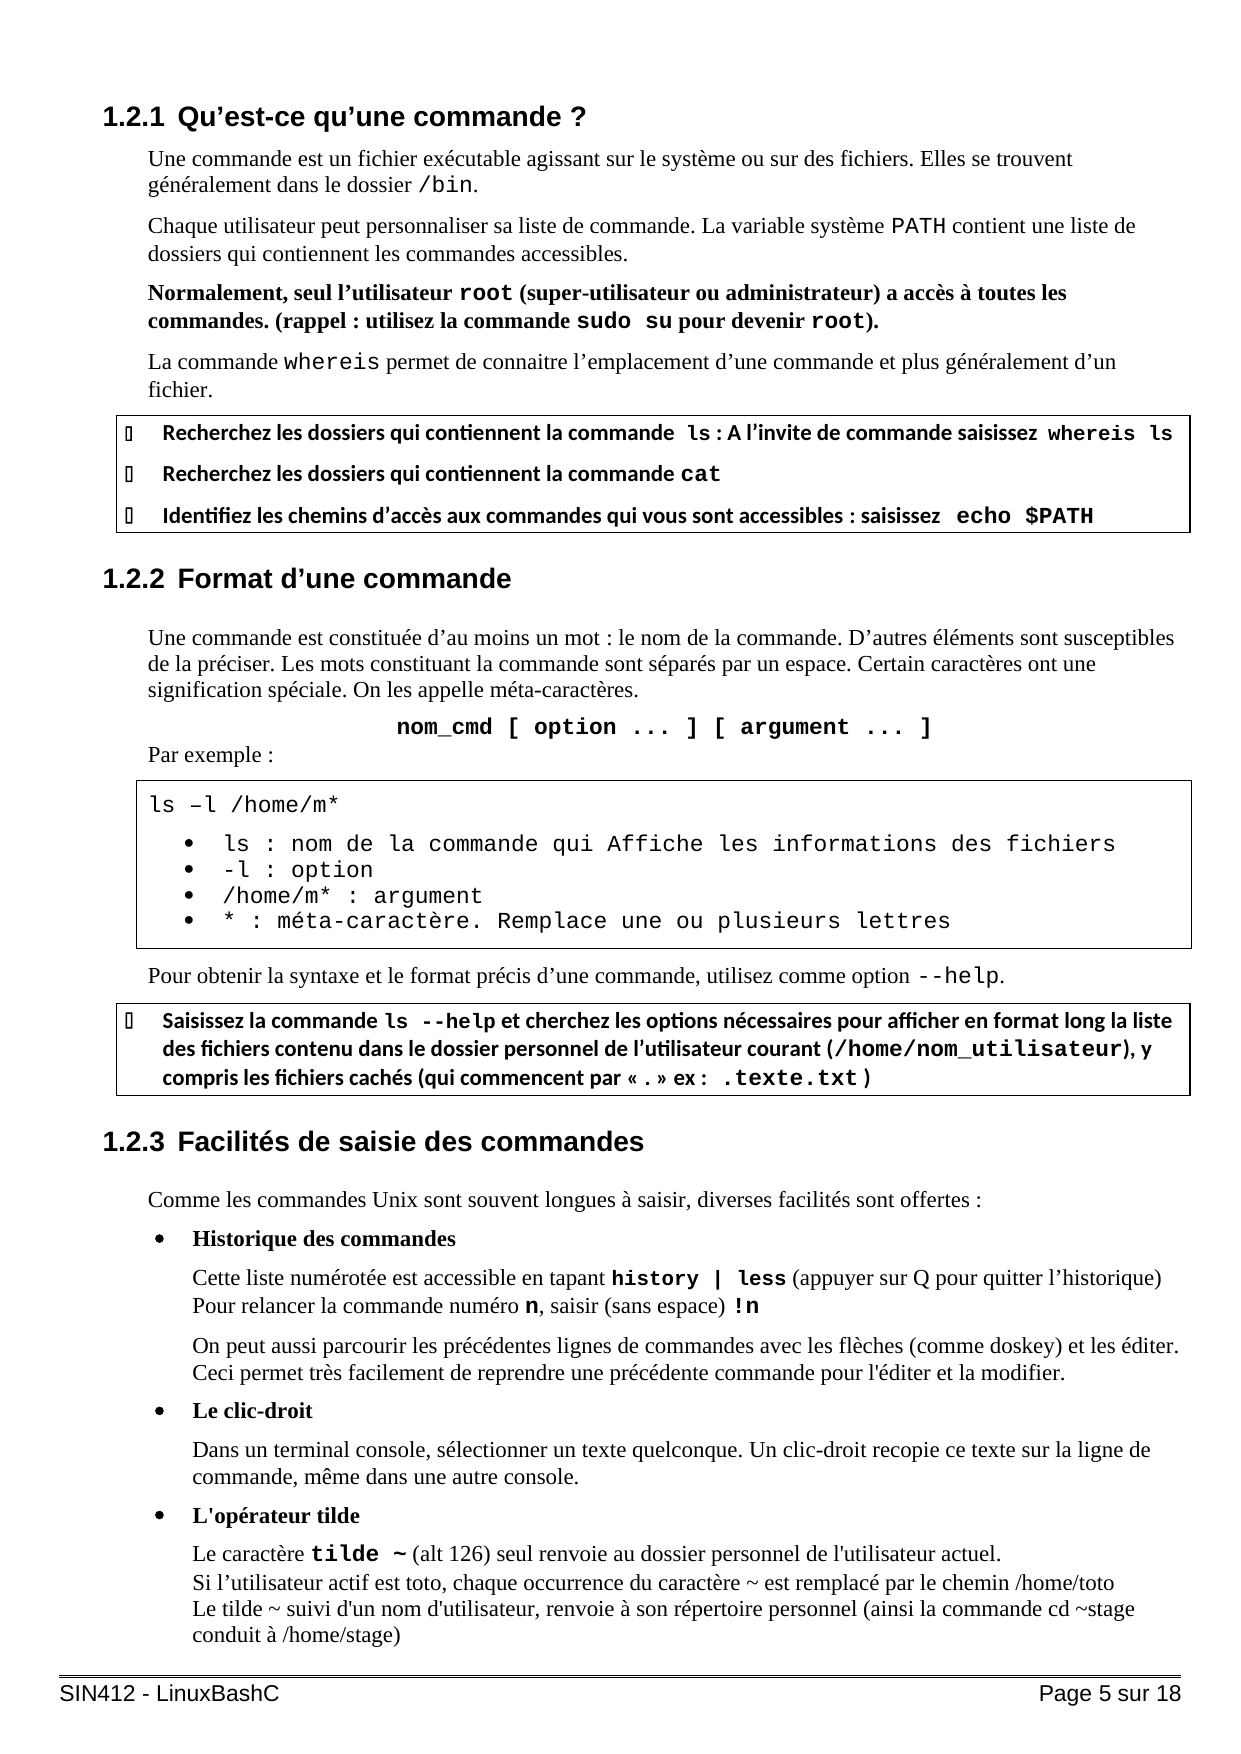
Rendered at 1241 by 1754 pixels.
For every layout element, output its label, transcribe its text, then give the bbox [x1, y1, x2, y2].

list Recherchez les dossiers qui contiennent la commande cat [117, 456, 1189, 488]
table_header ls –l /home/m* ls : nom de la commande qui Affiche les informations des fichiers -l : option /home/m* : argument * : méta-caractère. Remplace une ou plusieurs lettres [137, 781, 1191, 948]
text Le tilde ~ suivi d'un nom d'utilisateur, renvoie à son répertoire personnel (ainsi la commande cd ~stage conduit à /home/stage) [192, 1595, 1181, 1648]
list Recherchez les dossiers qui contiennent la commande ls : A l’invite de commande saisissez whereis ls [117, 416, 1189, 447]
text La commande whereis permet de connaitre l’emplacement d’une commande et plus généralement d’un fichier. [148, 348, 1181, 403]
list Identifiez les chemins d’accès aux commandes qui vous sont accessibles : saisissez echo $PATH [117, 498, 1189, 532]
text Une commande est constituée d’au moins un mot : le nom de la commande. D’autres éléments sont susceptibles de la préciser. Les mots constituant la commande sont séparés par un espace. Certain caractères ont une signification spéciale. On les appelle méta-caractères. [148, 624, 1181, 703]
subtitle Qu’est-ce qu’une commande ? [102, 100, 1181, 133]
text Cette liste numérotée est accessible en tapant history | less (appuyer sur Q pour quitter l’historique) Pour relancer la commande numéro n, saisir (sans espace) !n [192, 1264, 1181, 1320]
subtitle Facilités de saisie des commandes [102, 1125, 1181, 1157]
text Une commande est un fichier exécutable agissant sur le système ou sur des fichiers. Elles se trouvent généralement dans le dossier /bin. [148, 145, 1181, 199]
text Normalement, seul l’utilisateur root (super-utilisateur ou administrateur) a accès à toutes les commandes. (rappel : utilisez la commande sudo su pour devenir root). [148, 279, 1181, 336]
list Historique des commandes [155, 1225, 1181, 1252]
list L'opérateur tilde [155, 1502, 1181, 1528]
text Dans un terminal console, sélectionner un texte quelconque. Un clic-droit recopie ce texte sur la ligne de commande, même dans une autre console. [192, 1436, 1181, 1489]
text Comme les commandes Unix sont souvent longues à saisir, diverses facilités sont offertes : [148, 1186, 1181, 1213]
text On peut aussi parcourir les précédentes lignes de commandes avec les flèches (comme doskey) et les éditer. Ceci permet très facilement de reprendre une précédente commande pour l'éditer et la modifier. [192, 1332, 1181, 1385]
list Saisissez la commande ls --help et cherchez les options nécessaires pour afficher en format long la liste des fichiers contenu dans le dossier personnel de l’utilisateur courant (/home/nom_utilisateur), y compris les fichiers cachés (qui commencent par « . » ex : .texte.txt ) [117, 1004, 1189, 1095]
text Si l’utilisateur actif est toto, chaque occurrence du caractère ~ est remplacé par le chemin /home/toto [192, 1569, 1181, 1595]
text Le caractère tilde ~ (alt 126) seul renvoie au dossier personnel de l'utilisateur actuel. [192, 1541, 1181, 1569]
text nom_cmd [ option ... ] [ argument ... ] [148, 715, 1181, 741]
text Pour obtenir la syntaxe et le format précis d’une commande, utilisez comme option --help. [148, 962, 1181, 990]
subtitle Format d’une commande [102, 562, 1181, 595]
text Chaque utilisateur peut personnaliser sa liste de commande. La variable système PATH contient une liste de dossiers qui contiennent les commandes accessibles. [148, 212, 1181, 267]
text Par exemple : [148, 741, 1181, 768]
list Le clic-droit [155, 1398, 1181, 1424]
